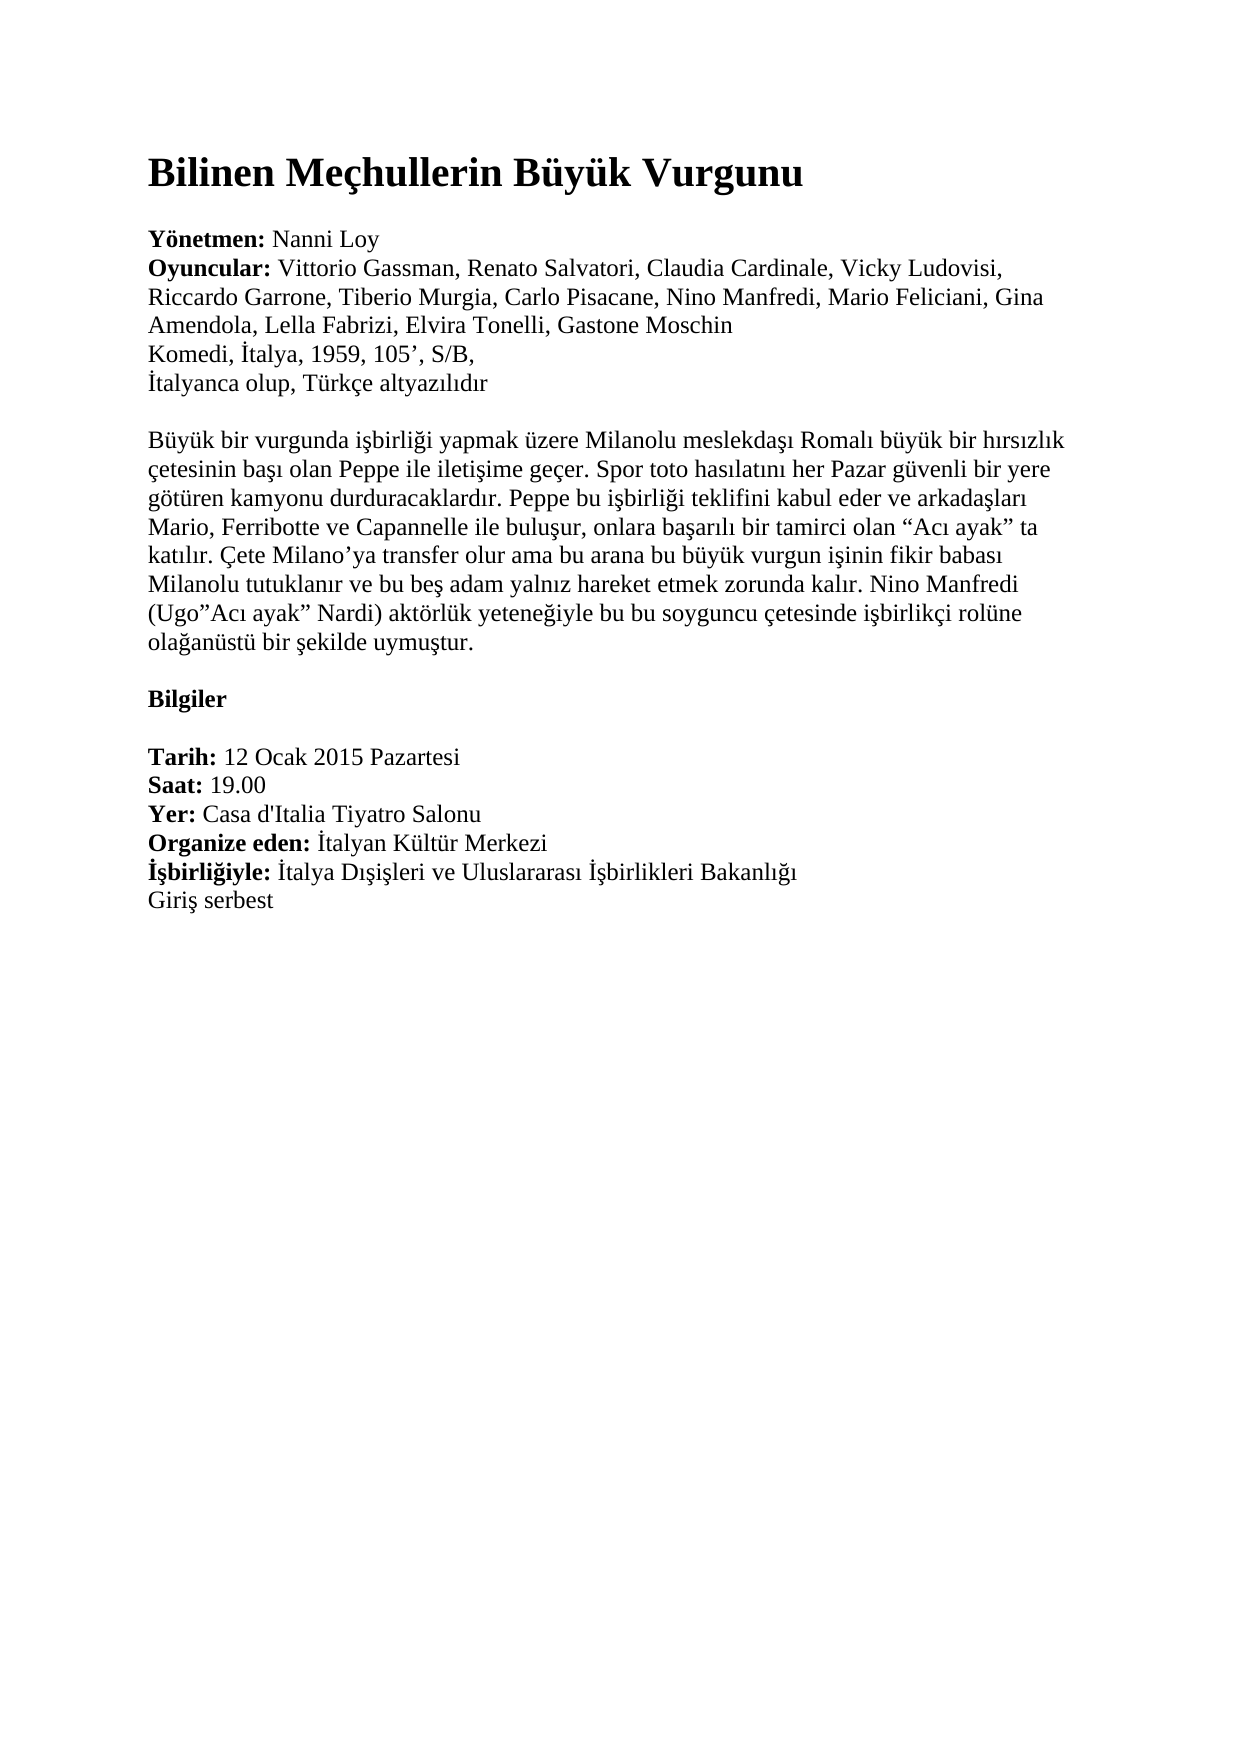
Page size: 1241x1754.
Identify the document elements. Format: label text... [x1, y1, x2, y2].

text Bilgiler [148, 684, 1093, 713]
text Yer: Casa d'Italia Tiyatro Salonu [148, 799, 1093, 828]
text Saat: 19.00 [148, 771, 1093, 799]
text İtalyanca olup, Türkçe altyazılıdır [148, 368, 1093, 397]
text Büyük bir vurgunda işbirliği yapmak üzere Milanolu meslekdaşı Romalı büyük bir hırsızlık çetesinin başı olan Peppe ile iletişime geçer. Spor toto hasılatını her Pazar güvenli bir yere götüren kamyonu durduracaklardır. Peppe bu işbirliği teklifini kabul eder ve arkadaşları Mario, Ferribotte ve Capannelle ile buluşur, onlara başarılı bir tamirci olan “Acı ayak” ta katılır. Çete Milano’ya transfer olur ama bu arana bu büyük vurgun işinin fikir babası Milanolu tutuklanır ve bu beş adam yalnız hareket etmek zorunda kalır. Nino Manfredi (Ugo”Acı ayak” Nardi) aktörlük yeteneğiyle bu bu soyguncu çetesinde işbirlikçi rolüne olağanüstü bir şekilde uymuştur. [148, 426, 1093, 656]
text Oyuncular: Vittorio Gassman, Renato Salvatori, Claudia Cardinale, Vicky Ludovisi, Riccardo Garrone, Tiberio Murgia, Carlo Pisacane, Nino Manfredi, Mario Feliciani, Gina Amendola, Lella Fabrizi, Elvira Tonelli, Gastone Moschin [148, 253, 1093, 339]
text Tarih: 12 Ocak 2015 Pazartesi [148, 742, 1093, 771]
text Komedi, İtalya, 1959, 105’, S/B, [148, 339, 1093, 368]
text Yönetmen: Nanni Loy [148, 224, 1093, 253]
text Bilinen Meçhullerin Büyük Vurgunu [148, 148, 1093, 196]
text İşbirliğiyle: İtalya Dışişleri ve Uluslararası İşbirlikleri Bakanlığı [148, 857, 1093, 886]
text Organize eden: İtalyan Kültür Merkezi [148, 828, 1093, 857]
text Giriş serbest [148, 886, 1093, 914]
